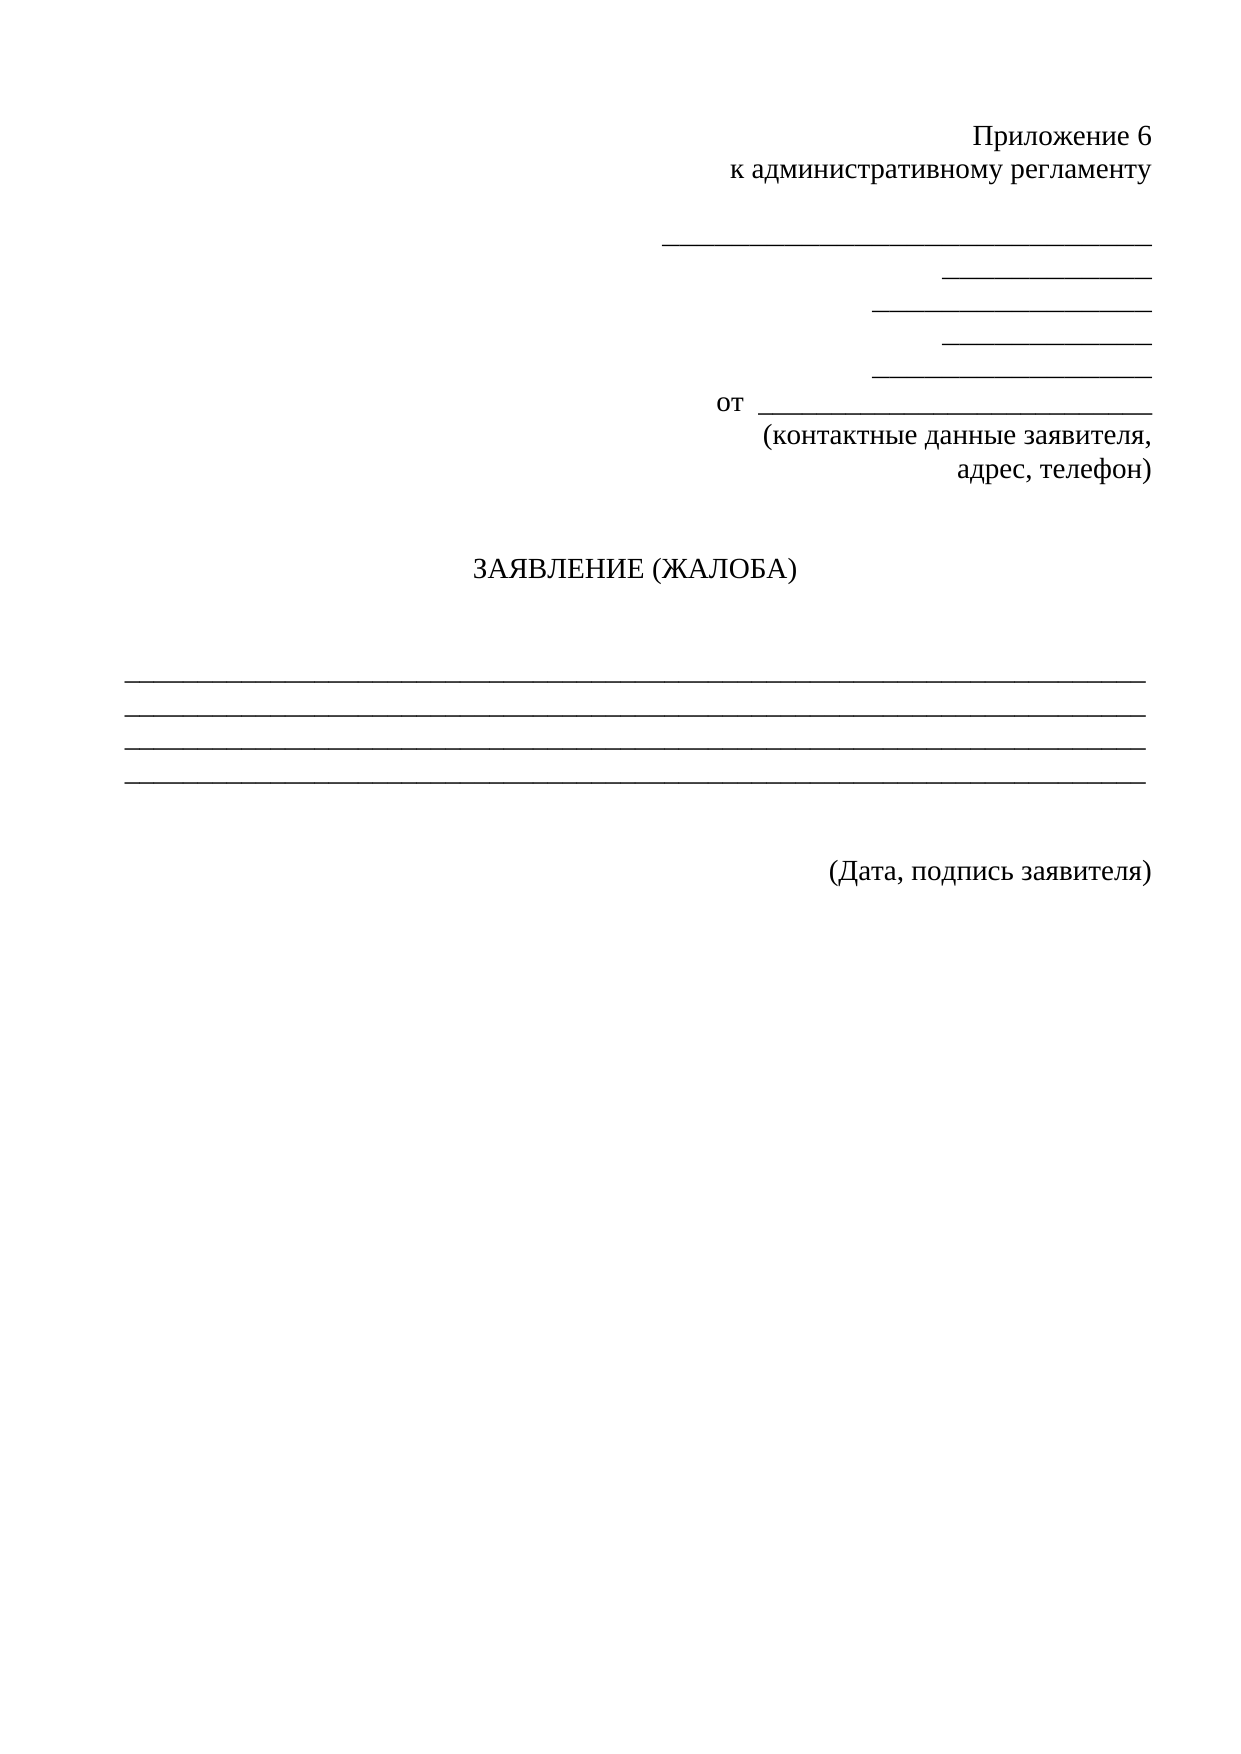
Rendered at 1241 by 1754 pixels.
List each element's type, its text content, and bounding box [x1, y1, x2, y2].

text ______________________________________________________________________ [118, 652, 1152, 686]
text адрес, телефон) [118, 451, 1152, 484]
text ______________________________________________________________________ [118, 753, 1152, 786]
text к административному регламенту [118, 152, 1152, 185]
text Приложение 6 [118, 118, 1152, 152]
text ____________________________ [118, 252, 1152, 318]
text ЗАЯВЛЕНИЕ (ЖАЛОБА) [118, 552, 1152, 585]
text от ___________________________ [118, 384, 1152, 417]
text ____________________________ [118, 219, 1152, 252]
text (Дата, подпись заявителя) [118, 853, 1152, 887]
text ____________________________ [118, 318, 1152, 384]
text ______________________________________________________________________ [118, 719, 1152, 753]
text (контактные данные заявителя, [118, 417, 1152, 451]
text ______________________________________________________________________ [118, 686, 1152, 719]
